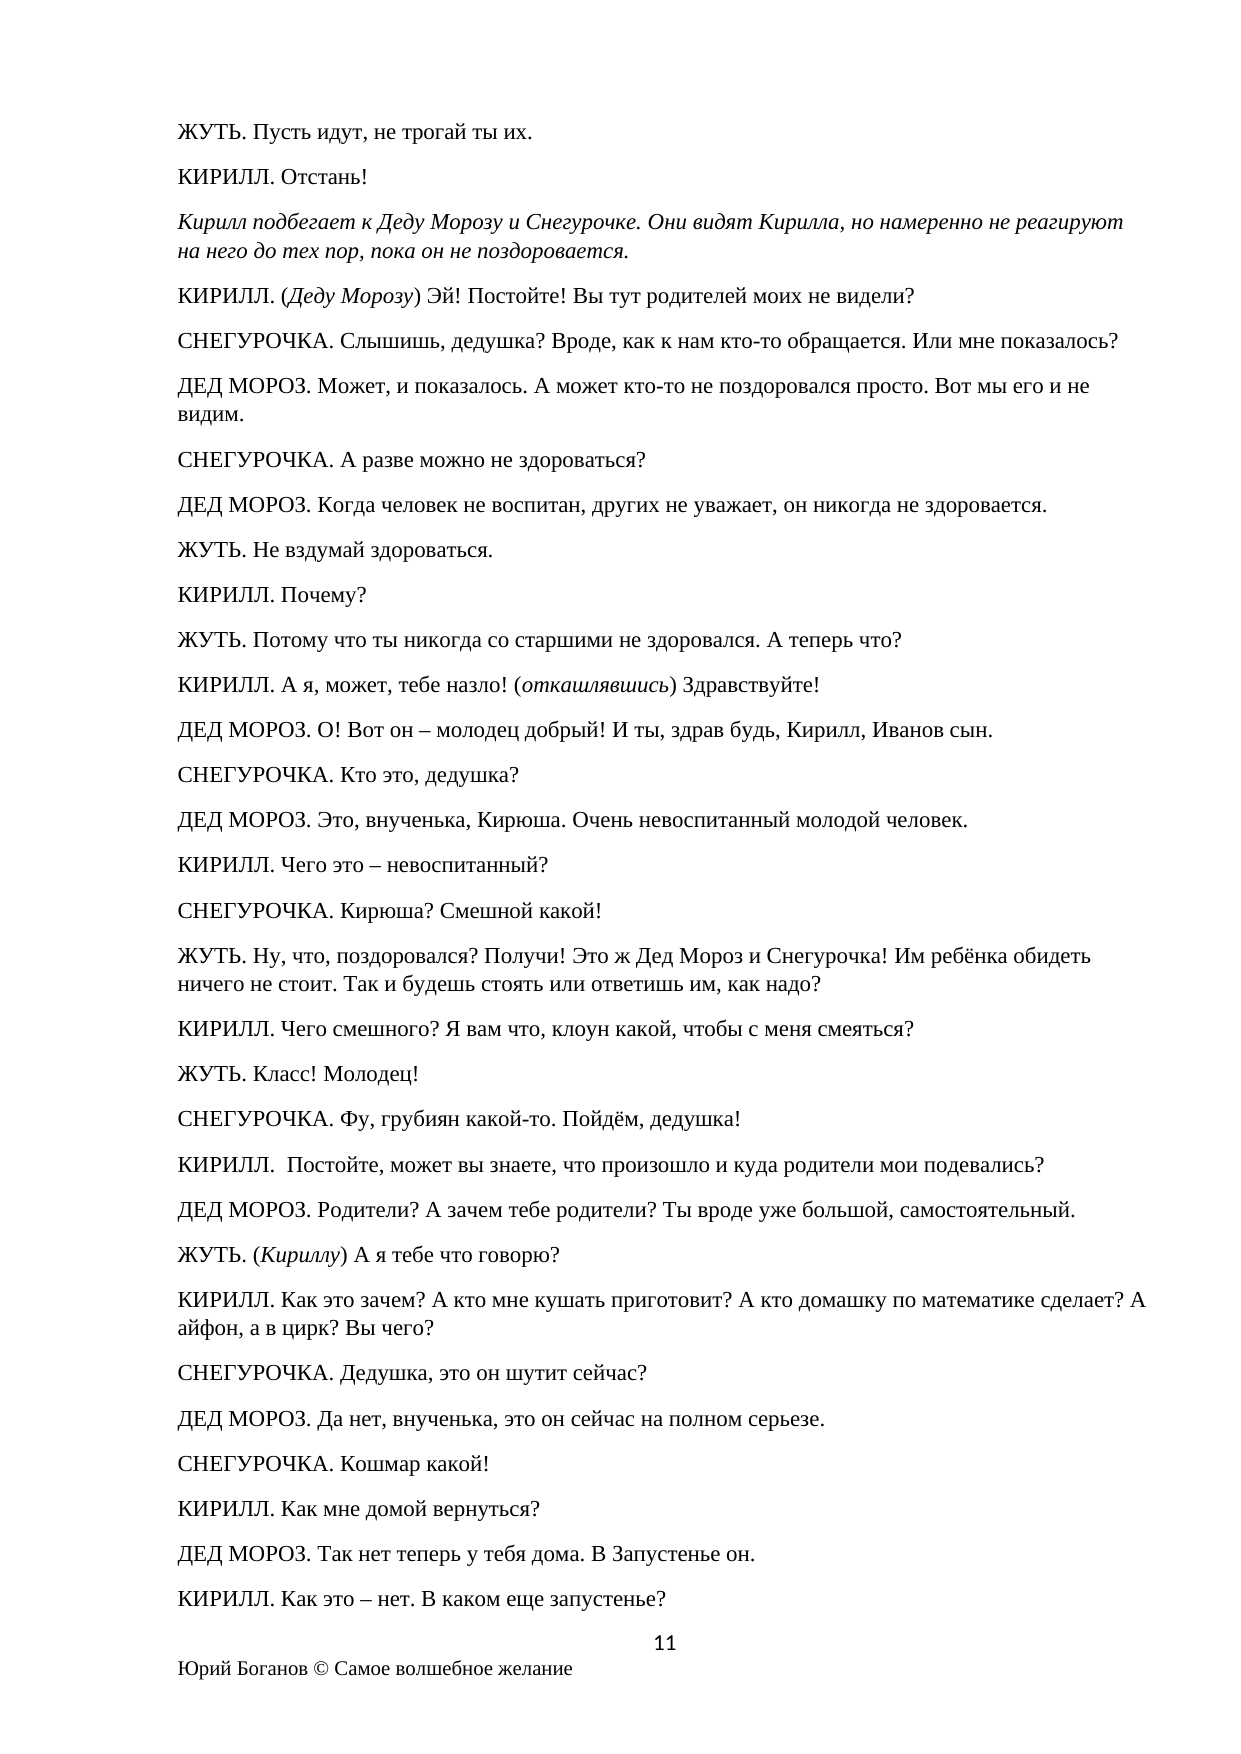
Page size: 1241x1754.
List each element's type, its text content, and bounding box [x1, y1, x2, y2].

text СНЕГУРОЧКА. Кирюша? Смешной какой! [177, 897, 1152, 923]
text ЖУТЬ. Ну, что, поздоровался? Получи! Это ж Дед Мороз и Снегурочка! Им ребёнка обидеть ничего не стоит. Так и будешь стоять или ответишь им, как надо? [177, 942, 1152, 997]
text СНЕГУРОЧКА. Кто это, дедушка? [177, 761, 1152, 788]
text СНЕГУРОЧКА. Кошмар какой! [177, 1450, 1152, 1476]
text Кирилл подбегает к Деду Морозу и Снегурочке. Они видят Кирилла, но намеренно не реагируют на него до тех пор, пока он не поздоровается. [177, 208, 1152, 263]
text КИРИЛЛ. Почему? [177, 581, 1152, 607]
text ДЕД МОРОЗ. Родители? А зачем тебе родители? Ты вроде уже большой, самостоятельный. [177, 1196, 1152, 1222]
text ЖУТЬ. Не вздумай здороваться. [177, 536, 1152, 562]
text СНЕГУРОЧКА. Слышишь, дедушка? Вроде, как к нам кто-то обращается. Или мне показалось? [177, 327, 1152, 353]
text ДЕД МОРОЗ. О! Вот он – молодец добрый! И ты, здрав будь, Кирилл, Иванов сын. [177, 716, 1152, 743]
text КИРИЛЛ. Как это зачем? А кто мне кушать приготовит? А кто домашку по математике сделает? А айфон, а в цирк? Вы чего? [177, 1286, 1152, 1341]
text ДЕД МОРОЗ. Может, и показалось. А может кто-то не поздоровался просто. Вот мы его и не видим. [177, 372, 1152, 427]
text ДЕД МОРОЗ. Это, внученька, Кирюша. Очень невоспитанный молодой человек. [177, 806, 1152, 833]
text КИРИЛЛ. Как мне домой вернуться? [177, 1495, 1152, 1521]
text СНЕГУРОЧКА. А разве можно не здороваться? [177, 446, 1152, 472]
text ДЕД МОРОЗ. Так нет теперь у тебя дома. В Запустенье он. [177, 1540, 1152, 1566]
text ДЕД МОРОЗ. Когда человек не воспитан, других не уважает, он никогда не здоровается. [177, 491, 1152, 517]
text ЖУТЬ. Пусть идут, не трогай ты их. [177, 118, 1152, 144]
text СНЕГУРОЧКА. Фу, грубиян какой-то. Пойдём, дедушка! [177, 1106, 1152, 1132]
text КИРИЛЛ. Чего смешного? Я вам что, клоун какой, чтобы с меня смеяться? [177, 1015, 1152, 1042]
text КИРИЛЛ. Как это – нет. В каком еще запустенье? [177, 1585, 1152, 1611]
text ЖУТЬ. (Кириллу) А я тебе что говорю? [177, 1241, 1152, 1267]
text ЖУТЬ. Класс! Молодец! [177, 1060, 1152, 1087]
text КИРИЛЛ. Отстань! [177, 163, 1152, 189]
text СНЕГУРОЧКА. Дедушка, это он шутит сейчас? [177, 1359, 1152, 1386]
text КИРИЛЛ. (Деду Морозу) Эй! Постойте! Вы тут родителей моих не видели? [177, 282, 1152, 308]
text ДЕД МОРОЗ. Да нет, внученька, это он сейчас на полном серьезе. [177, 1404, 1152, 1431]
text КИРИЛЛ. Постойте, может вы знаете, что произошло и куда родители мои подевались? [177, 1151, 1152, 1177]
text КИРИЛЛ. Чего это – невоспитанный? [177, 852, 1152, 878]
text КИРИЛЛ. А я, может, тебе назло! (откашлявшись) Здравствуйте! [177, 671, 1152, 697]
text ЖУТЬ. Потому что ты никогда со старшими не здоровался. А теперь что? [177, 626, 1152, 652]
